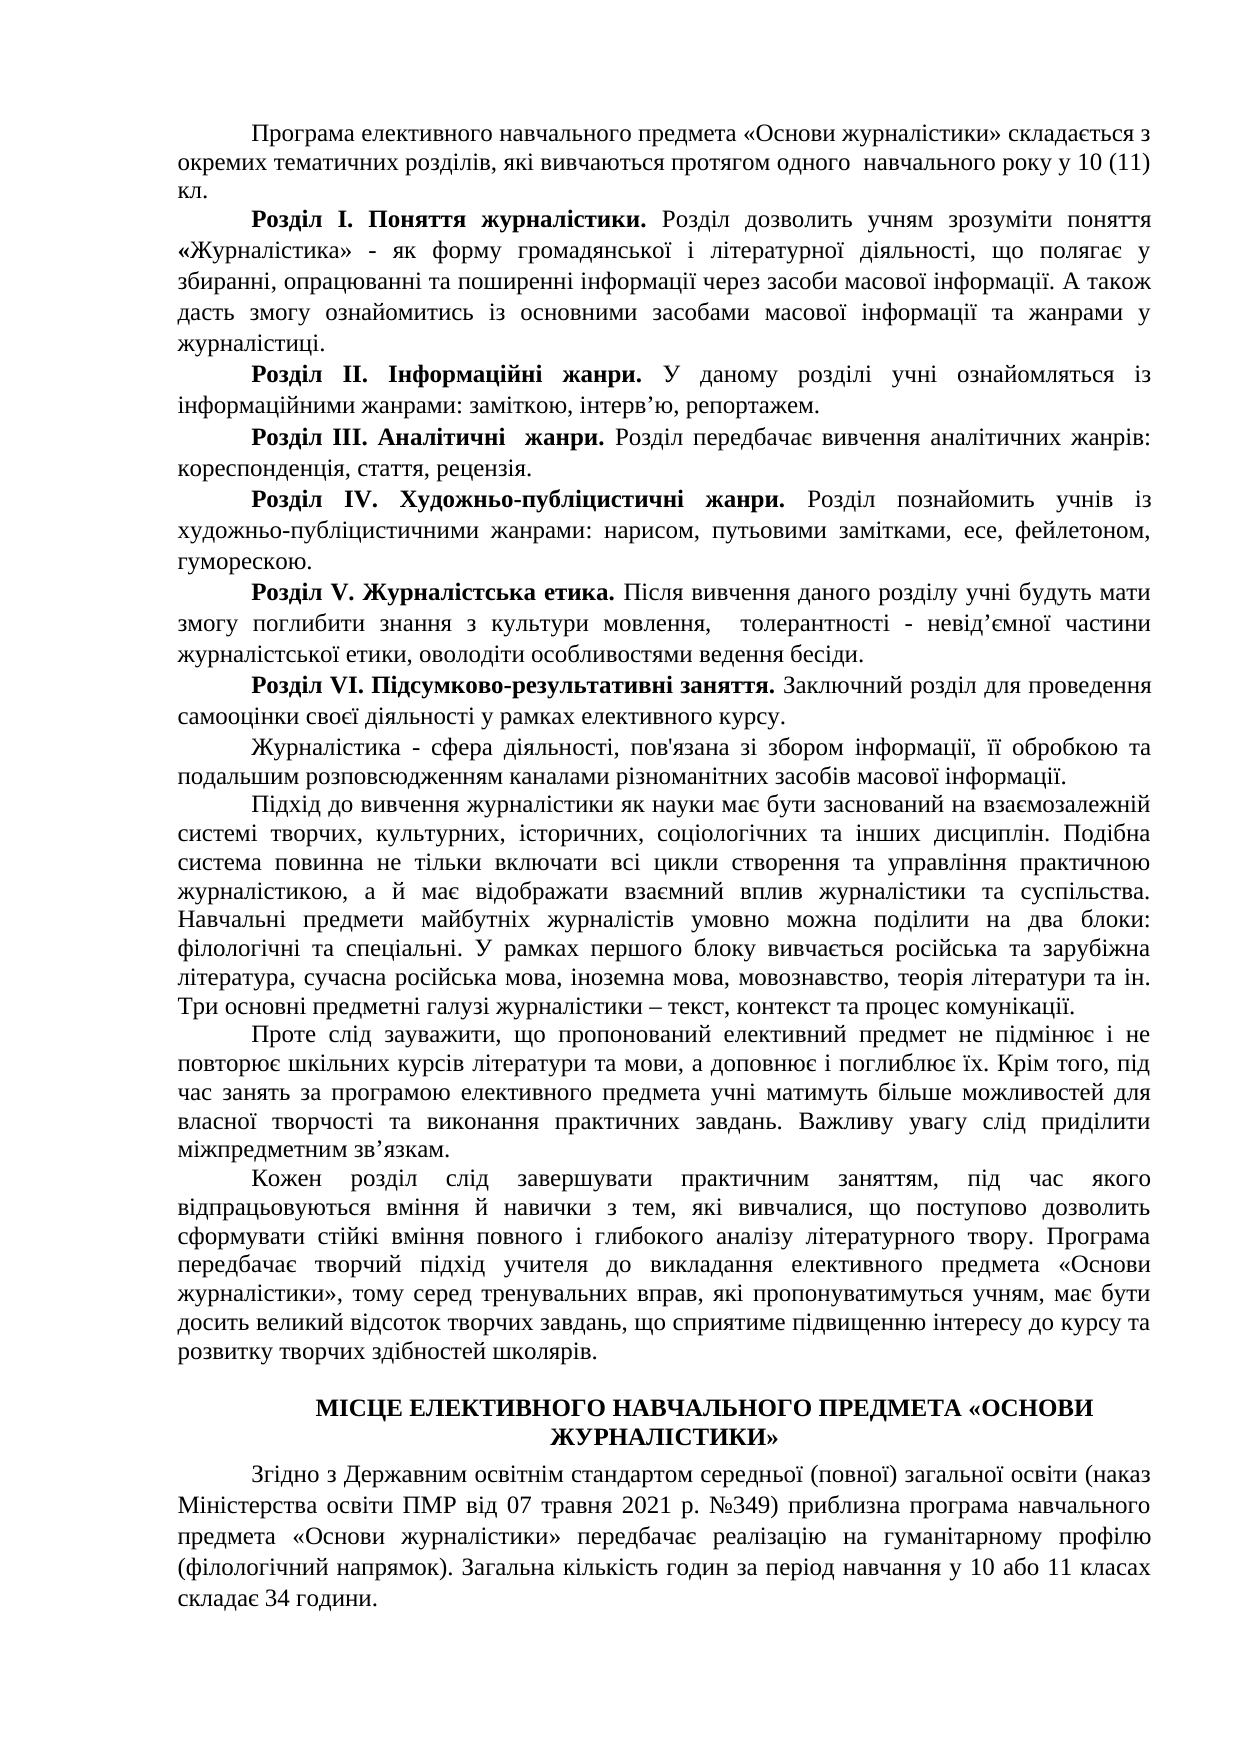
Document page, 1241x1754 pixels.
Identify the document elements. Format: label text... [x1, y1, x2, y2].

text Розділ ІІ. Інформаційні жанри. У даному розділі учні ознайомляться із інформаційними жанрами: заміткою, інтерв’ю, репортажем. [177, 359, 1152, 419]
text Підхід до вивчення журналістики як науки має бути заснований на взаємозалежній системі творчих, культурних, історичних, соціологічних та інших дисциплін. Подібна система повинна не тільки включати всі цикли створення та управління практичною журналістикою, а й має відображати взаємний вплив журналістики та суспільства. Навчальні предмети майбутніх журналістів умовно можна поділити на два блоки: філологічні та спеціальні. У рамках першого блоку вивчається російська та зарубіжна література, сучасна російська мова, іноземна мова, мовознавство, теорія літератури та ін. Три основні предметні галузі журналістики – текст, контекст та процес комунікації. [177, 789, 1152, 1019]
text Згідно з Державним освітнім стандартом середньої (повної) загальної освіти (наказ Міністерства освіти ПМР від 07 травня 2021 р. №349) приблизна програма навчального предмета «Основи журналістики» передбачає реалізацію на гуманітарному профілю (філологічний напрямок). Загальна кількість годин за період навчання у 10 або 11 класах складає 34 години. [177, 1459, 1152, 1612]
text Розділ VІ. Підсумково-результативні заняття. Заключний розділ для проведення самооцінки своєї діяльності у рамках елективного курсу. [177, 670, 1152, 730]
text Кожен розділ слід завершувати практичним заняттям, під час якого відпрацьовуються вміння й навички з тем, які вивчалися, що поступово дозволить сформувати стійкі вміння повного і глибокого аналізу літературного твору. Програма передбачає творчий підхід учителя до викладання елективного предмета «Основи журналістики», тому серед тренувальних вправ, які пропонуватимуться учням, має бути досить великий відсоток творчих завдань, що сприятиме підвищенню інтересу до курсу та розвитку творчих здібностей школярів. [177, 1163, 1152, 1364]
text Розділ ІІІ. Аналітичні жанри. Розділ передбачає вивчення аналітичних жанрів: кореспонденція, стаття, рецензія. [177, 422, 1152, 481]
text Розділ ІV. Художньо-публіцистичні жанри. Розділ познайомить учнів із художньо-публіцистичними жанрами: нарисом, путьовими замітками, есе, фейлетоном, гуморескою. [177, 484, 1152, 574]
text Програма елективного навчального предмета «Основи журналістики» складається з окремих тематичних розділів, які вивчаються протягом одного навчального року у 10 (11) кл. [177, 118, 1152, 204]
text Журналістика - сфера діяльності, пов'язана зі збором інформації, її обробкою та подальшим розповсюдженням каналами різноманітних засобів масової інформації. [177, 732, 1152, 789]
text Розділ І. Поняття журналістики. Розділ дозволить учням зрозуміти поняття «Журналістика» - як форму громадянської і літературної діяльності, що полягає у збиранні, опрацюванні та поширенні інформації через засоби масової інформації. А також дасть змогу ознайомитись із основними засобами масової інформації та жанрами у журналістиці. [177, 204, 1152, 357]
text Розділ V. Журналістська етика. Після вивчення даного розділу учні будуть мати змогу поглибити знання з культури мовлення, толерантності - невід’ємної частини журналістської етики, оволодіти особливостями ведення бесіди. [177, 577, 1152, 668]
text Проте слід зауважити, що пропонований елективний предмет не підмінює і не повторює шкільних курсів літератури та мови, а доповнює і поглиблює їх. Крім того, під час занять за програмою елективного предмета учні матимуть більше можливостей для власної творчості та виконання практичних завдань. Важливу увагу слід приділити міжпредметним зв’язкам. [177, 1019, 1152, 1163]
text МІСЦЕ ЕЛЕКТИВНОГО НАВЧАЛЬНОГО ПРЕДМЕТА «ОСНОВИ ЖУРНАЛІСТИКИ» [177, 1393, 1152, 1451]
